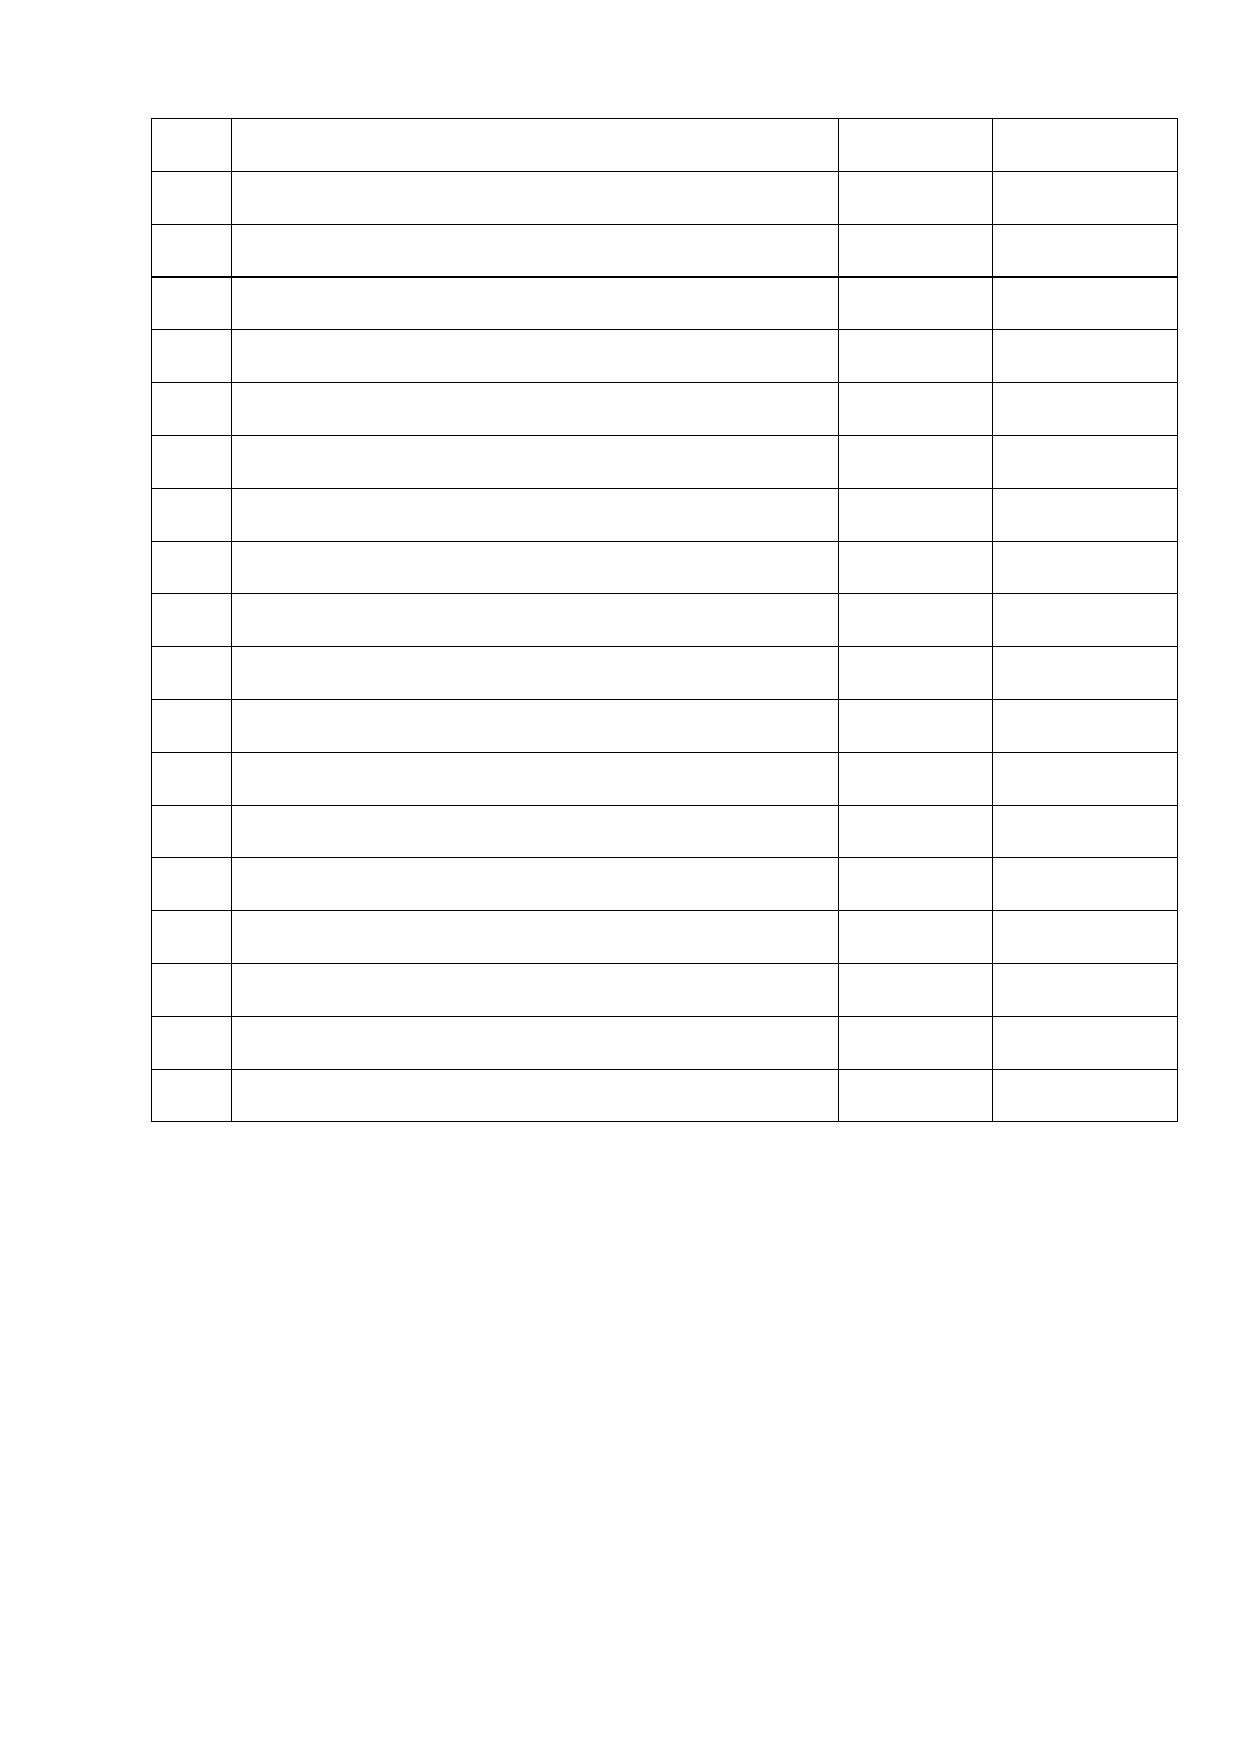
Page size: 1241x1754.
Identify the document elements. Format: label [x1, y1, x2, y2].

table_cell [993, 806, 1177, 857]
table_cell [839, 911, 992, 963]
table_cell [993, 172, 1177, 224]
table_cell [232, 436, 838, 488]
table_cell [152, 330, 231, 382]
table_cell [232, 964, 838, 1016]
table_cell [152, 1070, 231, 1121]
table_cell [993, 647, 1177, 699]
table_cell [993, 119, 1177, 171]
table_cell [152, 858, 231, 910]
table_cell [839, 1017, 992, 1069]
table_cell [232, 225, 838, 276]
table_cell [839, 119, 992, 171]
table_cell [993, 383, 1177, 435]
table_cell [993, 753, 1177, 804]
table_cell [839, 383, 992, 435]
table_cell [993, 858, 1177, 910]
table_cell [993, 1017, 1177, 1069]
table_cell [993, 1070, 1177, 1121]
table_cell [152, 383, 231, 435]
table_cell [232, 172, 838, 224]
table_cell [152, 753, 231, 804]
table_cell [152, 964, 231, 1016]
table_cell [993, 964, 1177, 1016]
table_cell [839, 225, 992, 276]
table_cell [993, 278, 1177, 329]
table_cell [232, 542, 838, 593]
table_cell [839, 436, 992, 488]
table_cell [152, 172, 231, 224]
table_cell [839, 278, 992, 329]
table_cell [232, 753, 838, 804]
table_cell [839, 489, 992, 541]
table_cell [232, 489, 838, 541]
table_cell [993, 489, 1177, 541]
table_cell [232, 647, 838, 699]
table_cell [232, 594, 838, 646]
table_cell [993, 436, 1177, 488]
table_cell [839, 700, 992, 752]
table_cell [993, 542, 1177, 593]
table_cell [993, 700, 1177, 752]
table_cell [232, 911, 838, 963]
table_cell [232, 700, 838, 752]
table_cell [152, 647, 231, 699]
table_cell [993, 911, 1177, 963]
table_cell [839, 964, 992, 1016]
table_cell [839, 647, 992, 699]
table_cell [152, 225, 231, 276]
table_cell [152, 594, 231, 646]
table_cell [232, 119, 838, 171]
table_cell [232, 278, 838, 329]
table_cell [232, 1070, 838, 1121]
table_cell [152, 489, 231, 541]
table_cell [232, 858, 838, 910]
table_cell [232, 330, 838, 382]
table_cell [152, 911, 231, 963]
table_cell [152, 119, 231, 171]
table_cell [152, 542, 231, 593]
table_cell [152, 278, 231, 329]
table_cell [152, 1017, 231, 1069]
table_cell [839, 594, 992, 646]
table_cell [152, 806, 231, 857]
table_cell [839, 753, 992, 804]
table_cell [839, 542, 992, 593]
table_cell [152, 700, 231, 752]
table_cell [152, 436, 231, 488]
table_cell [839, 806, 992, 857]
table_cell [232, 383, 838, 435]
table_cell [839, 330, 992, 382]
table_cell [232, 806, 838, 857]
table_cell [839, 858, 992, 910]
table_cell [839, 1070, 992, 1121]
table_cell [839, 172, 992, 224]
table_cell [993, 225, 1177, 276]
table_cell [993, 594, 1177, 646]
table_cell [232, 1017, 838, 1069]
table_cell [993, 330, 1177, 382]
